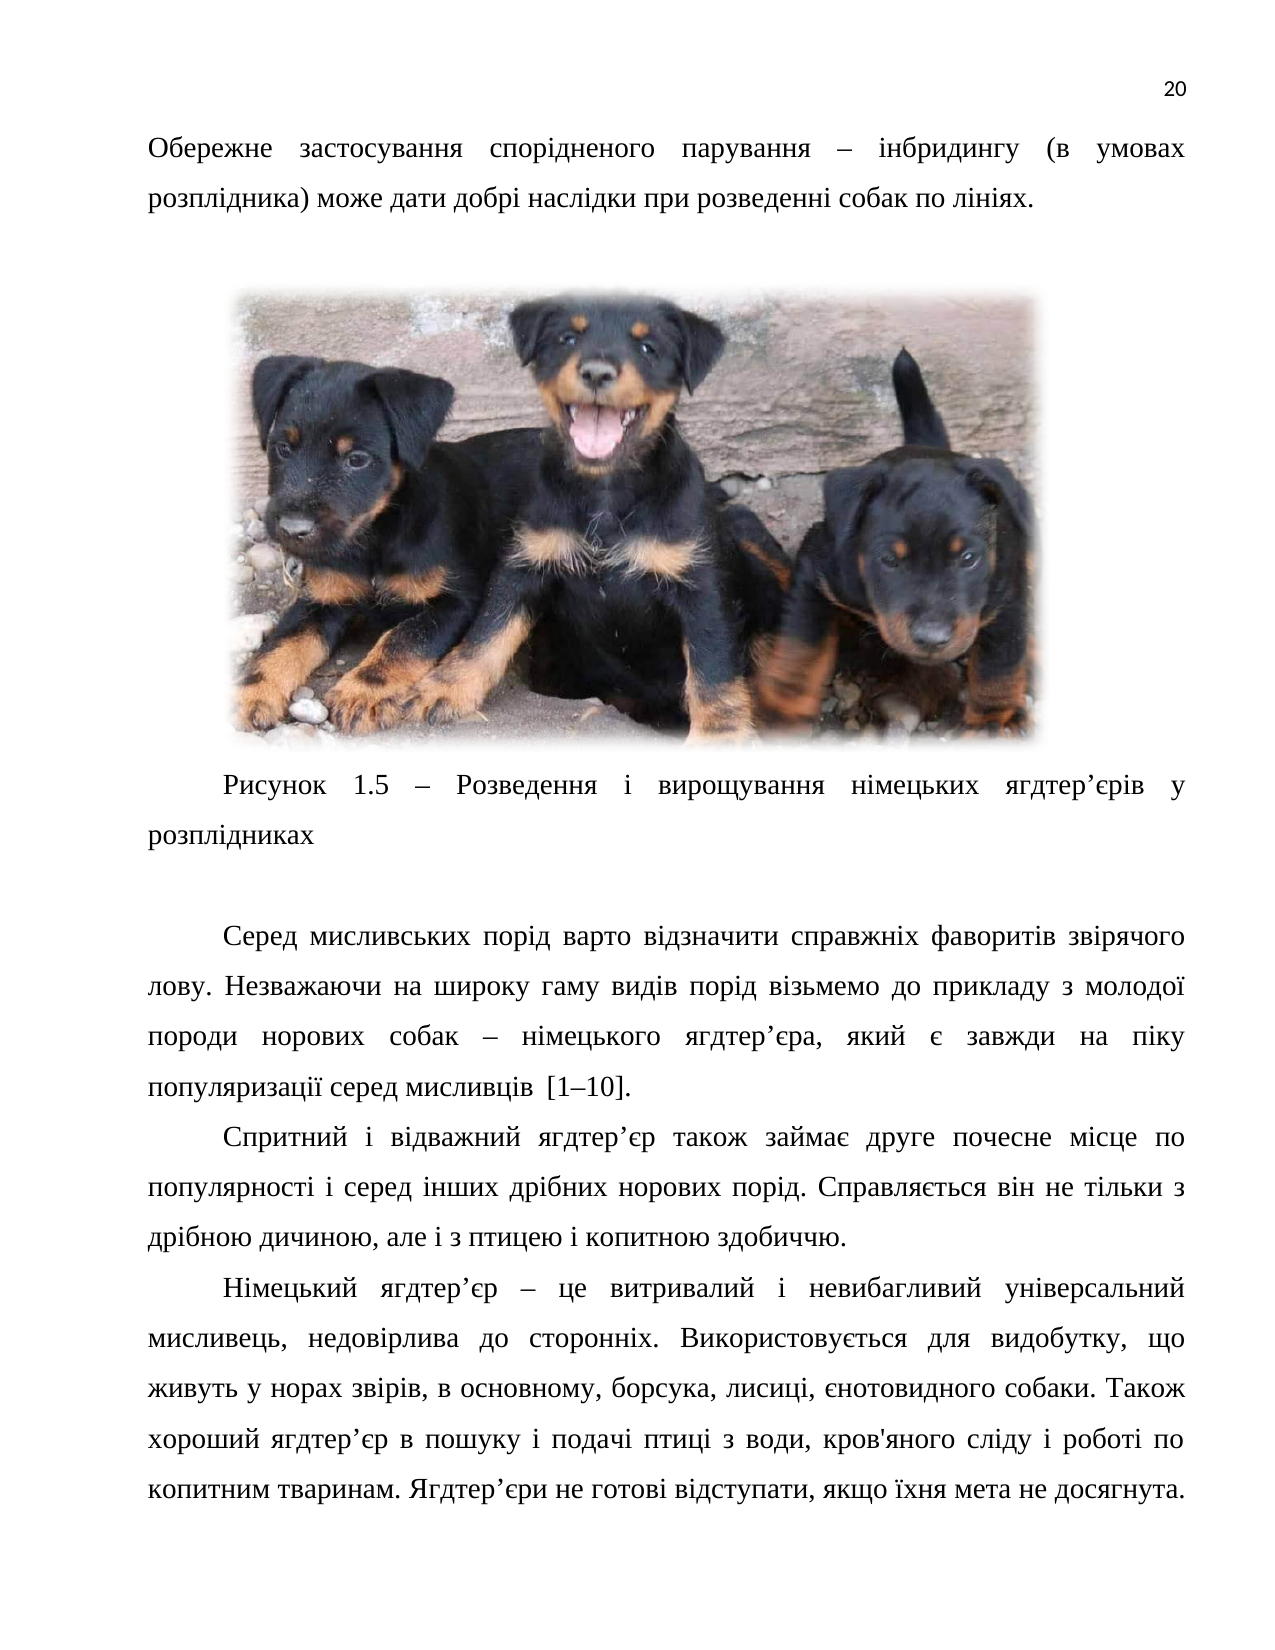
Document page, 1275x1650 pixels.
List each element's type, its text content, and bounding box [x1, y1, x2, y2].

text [148, 130, 1186, 214]
text Рисунок 1.5 – Розведення і вирощування німецьких ягдтер’єрів у розплідниках [148, 767, 1186, 851]
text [148, 1270, 1186, 1505]
text Спритний і відважний ягдтер’єр також займає друге почесне місце по популярності і серед інших дрібних норових порід. Справляється він не тільки з дрібною дичиною, але і з птицею і копитною здобиччю. [148, 1119, 1186, 1253]
picture [251, 309, 1023, 726]
text Серед мисливських порід варто відзначити справжніх фаворитів звірячого лову. Незважаючи на широку гаму видів порід візьмемо до прикладу з молодої породи норових собак – німецького ягдтер’єра, який є завжди на піку популяризації серед мисливців [1–10]. [148, 918, 1186, 1102]
